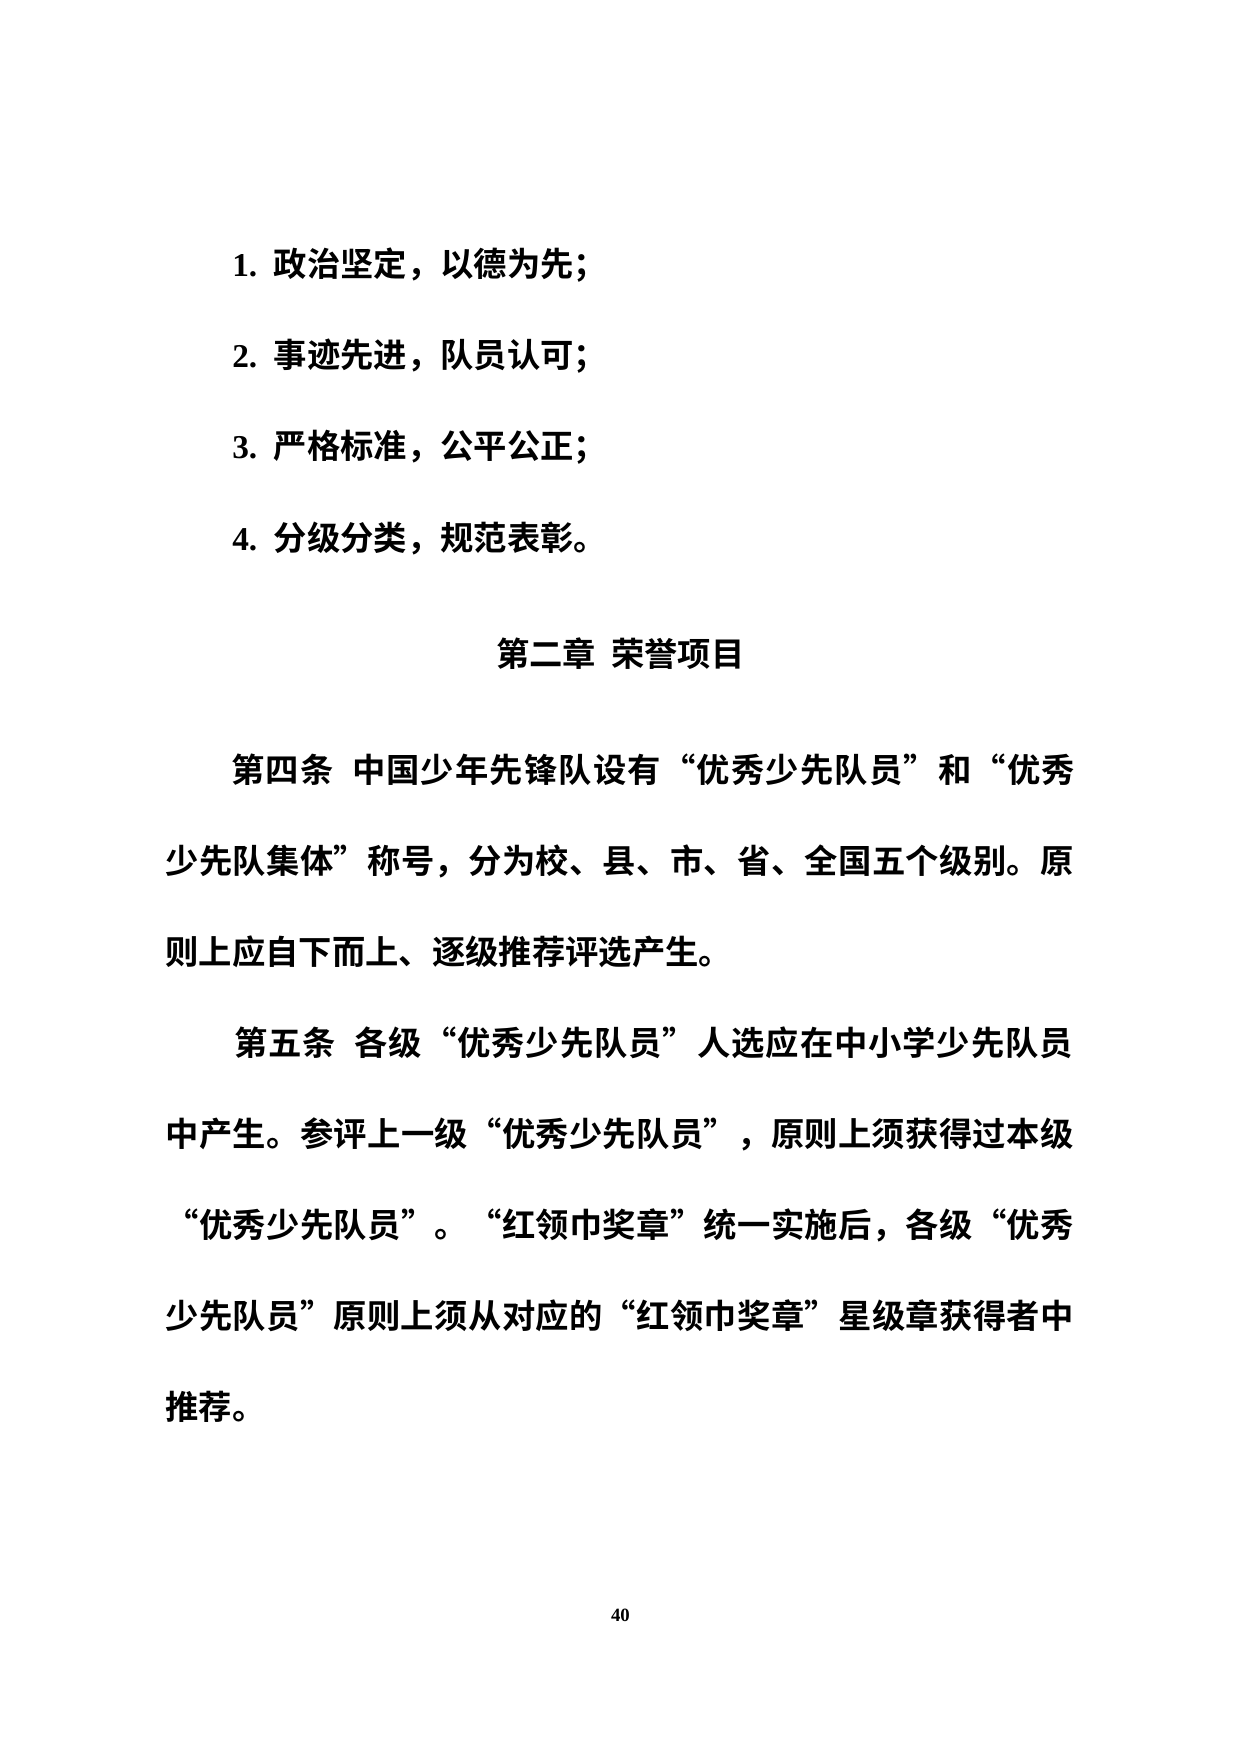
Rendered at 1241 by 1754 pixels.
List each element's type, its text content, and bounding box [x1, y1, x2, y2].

text 3. 严格标准，公平公正； [165, 399, 1075, 490]
text 第四条 中国少年先锋队设有“优秀少先队员”和“优秀少先队集体”称号，分为校、县、市、省、全国五个级别。原则上应自下而上、逐级推荐评选产生。 [165, 722, 1075, 995]
text 2. 事迹先进，队员认可； [165, 308, 1075, 399]
text 1. 政治坚定，以德为先； [165, 217, 1075, 308]
text 第五条 各级“优秀少先队员”人选应在中小学少先队员中产生。参评上一级“优秀少先队员”，原则上须获得过本级“优秀少先队员”。“红领巾奖章”统一实施后，各级“优秀少先队员”原则上须从对应的“红领巾奖章”星级章获得者中推荐。 [165, 995, 1075, 1450]
text 4. 分级分类，规范表彰。 [165, 490, 1075, 581]
text 第二章 荣誉项目 [165, 606, 1075, 697]
